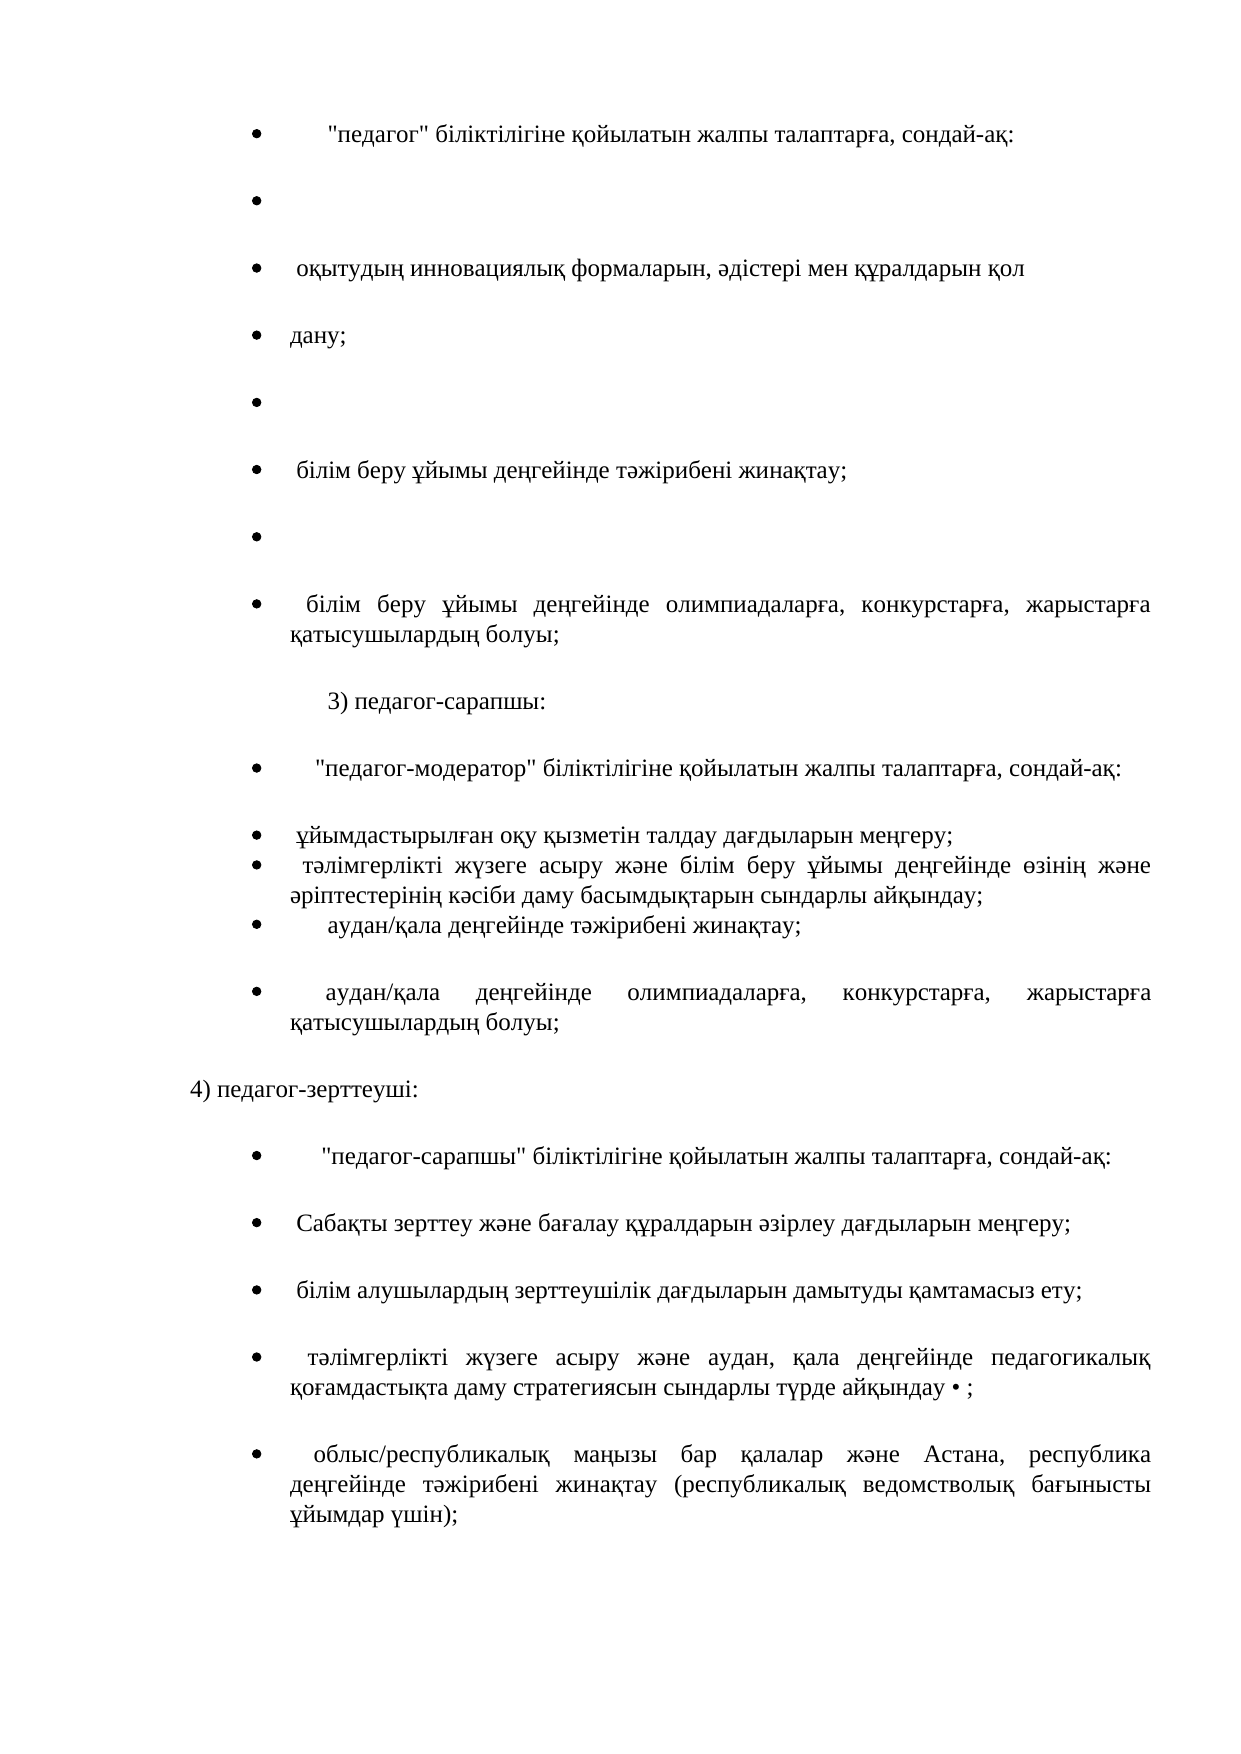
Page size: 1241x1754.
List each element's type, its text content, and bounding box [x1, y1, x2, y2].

list облыс/республикалық маңызы бар қалалар және Астана, республика деңгейінде тәжірибені жинақтау (республикалық ведомстволық бағынысты ұйымдар үшін); [252, 1438, 1152, 1527]
list білім алушылардың зерттеушілік дағдыларын дамытуды қамтамасыз ету; [252, 1274, 1152, 1304]
text 3) педагог-сарапшы: [290, 685, 1152, 715]
list ұйымдастырылған оқу қызметін талдау дағдыларын меңгеру; [252, 820, 1152, 849]
list оқытудың инновациялық формаларын, әдістері мен құралдарын қол [252, 252, 1152, 282]
text 4) педагог-зерттеуші: [177, 1073, 1152, 1102]
list "педагог-сарапшы" біліктілігіне қойылатын жалпы талаптарға, сондай-ақ: [252, 1140, 1152, 1170]
list дану; [252, 320, 1152, 349]
list білім беру ұйымы деңгейінде тәжірибені жинақтау; [252, 454, 1152, 484]
list тәлімгерлікті жүзеге асыру және білім беру ұйымы деңгейінде өзінің және әріптестерінің кәсіби даму басымдықтарын сындарлы айқындау; [252, 849, 1152, 909]
list тәлімгерлікті жүзеге асыру және аудан, қала деңгейінде педагогикалық қоғамдастықта даму стратегиясын сындарлы түрде айқындау • ; [252, 1342, 1152, 1401]
list Сабақты зерттеу және бағалау құралдарын әзірлеу дағдыларын меңгеру; [252, 1207, 1152, 1237]
list "педагог" біліктілігіне қойылатын жалпы талаптарға, сондай-ақ: [252, 118, 1152, 148]
list аудан/қала деңгейінде тәжірибені жинақтау; [252, 909, 1152, 938]
list аудан/қала деңгейінде олимпиадаларға, конкурстарға, жарыстарға қатысушылардың болуы; [252, 976, 1152, 1035]
list білім беру ұйымы деңгейінде олимпиадаларға, конкурстарға, жарыстарға қатысушылардың болуы; [252, 588, 1152, 648]
list "педагог-модератор" біліктілігіне қойылатын жалпы талаптарға, сондай-ақ: [252, 752, 1152, 782]
